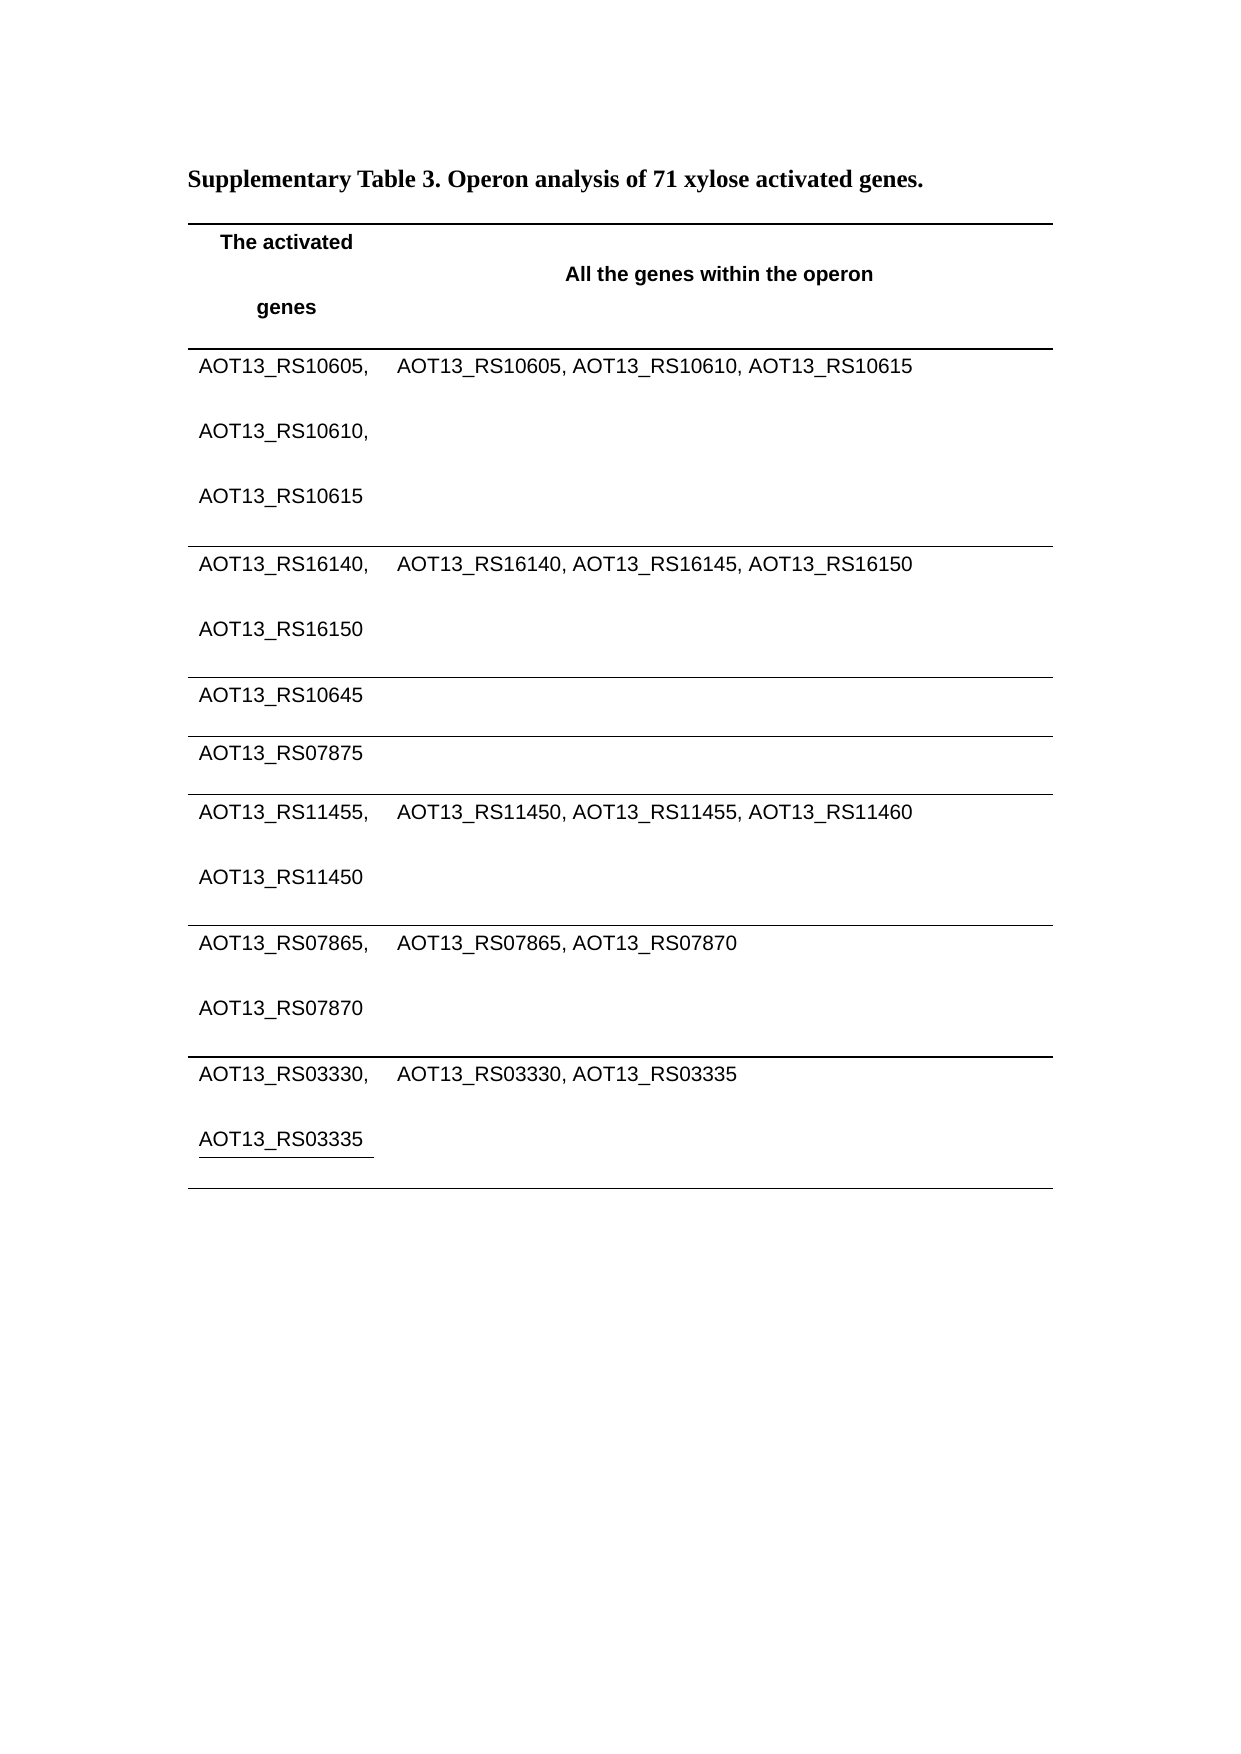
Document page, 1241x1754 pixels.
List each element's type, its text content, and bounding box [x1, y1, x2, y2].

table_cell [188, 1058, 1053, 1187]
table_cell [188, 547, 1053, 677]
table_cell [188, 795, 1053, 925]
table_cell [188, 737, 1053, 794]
text Supplementary Table 3. Operon analysis of 71 xylose activated genes. [187, 162, 1053, 194]
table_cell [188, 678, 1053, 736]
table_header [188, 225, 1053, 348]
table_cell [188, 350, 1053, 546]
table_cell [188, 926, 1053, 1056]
